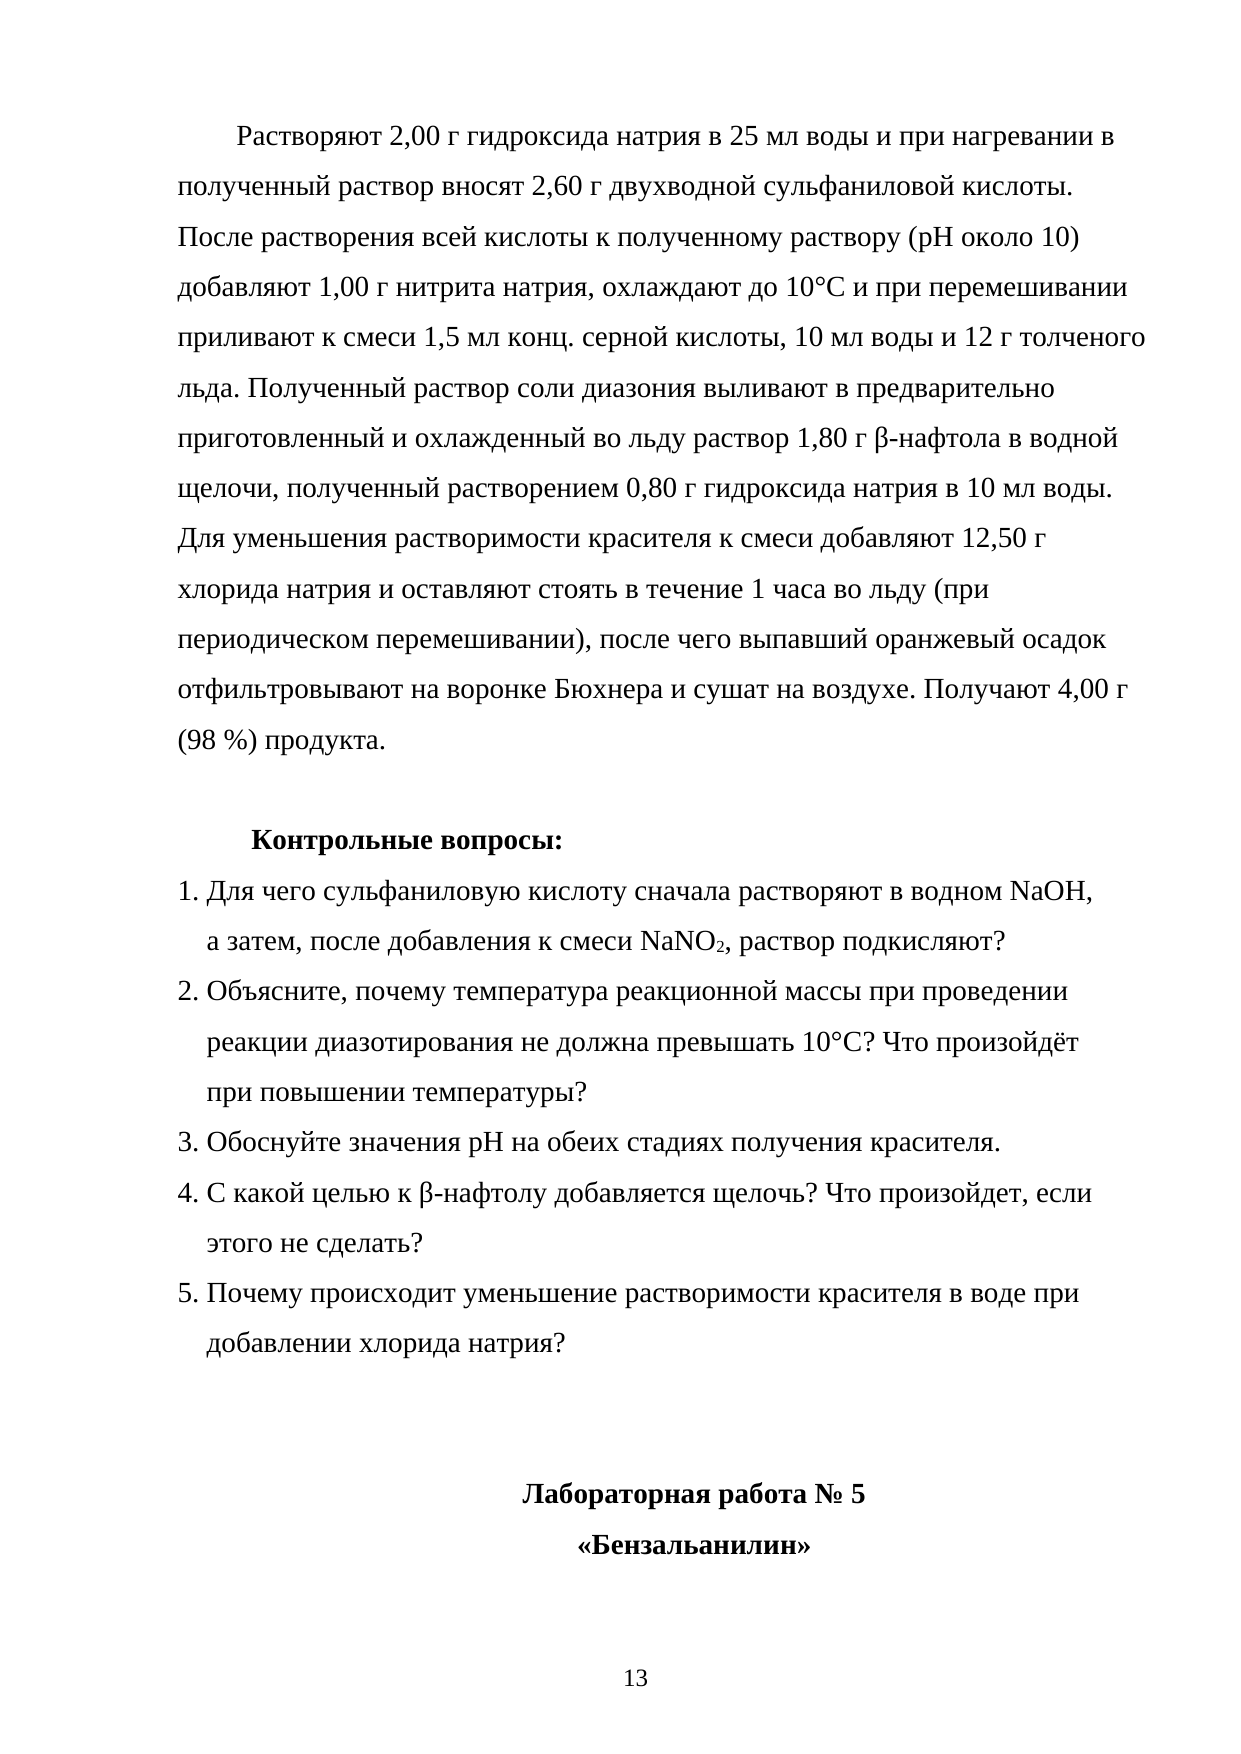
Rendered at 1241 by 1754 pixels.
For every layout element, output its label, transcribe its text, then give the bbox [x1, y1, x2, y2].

text Контрольные вопросы: [177, 822, 1152, 856]
text этого не сделать? [177, 1225, 1152, 1258]
text 2. Объясните, почему температура реакционной массы при проведении [177, 973, 1152, 1007]
text реакции диазотирования не должна превышать ? Что произойдёт [177, 1024, 1152, 1057]
text а затем, после добавления к смеси NaNO2, раствор подкисляют? [177, 923, 1152, 957]
text 3. Обоснуйте значения рН на обеих стадиях получения красителя. [177, 1124, 1152, 1158]
text Растворяют гидроксида натрия в 25 мл воды и при нагревании в полученный раствор вносят двухводной сульфаниловой кислоты. После растворения всей кислоты к полученному раствору (pH около 10) добавляют нитрита натрия, охлаждают до 10°С и при перемешивании приливают к смеси 1,5 мл конц. серной кислоты, 10 мл воды и толченого льда. Полученный раствор соли диазония выливают в предварительно приготовленный и охлажденный во льду раствор β-нафтола в водной щелочи, полученный растворением гидроксида натрия в 10 мл воды. Для уменьшения растворимости красителя к смеси добавляют хлорида натрия и оставляют стоять в течение 1 часа во льду (при периодическом перемешивании), после чего выпавший оранжевый осадок отфильтровывают на воронке Бюхнера и сушат на воздухе. Получают (98 %) продукта. [177, 118, 1152, 755]
text 5. Почему происходит уменьшение растворимости красителя в воде при [177, 1275, 1152, 1309]
text Лабораторная работа № 5 [177, 1477, 1152, 1510]
text 4. С какой целью к β-нафтолу добавляется щелочь? Что произойдет, если [177, 1175, 1152, 1208]
text добавлении хлорида натрия? [177, 1326, 1152, 1359]
text при повышении температуры? [177, 1074, 1152, 1108]
text 1. Для чего сульфаниловую кислоту сначала растворяют в водном NaOH, [177, 873, 1152, 906]
text «Бензальанилин» [177, 1527, 1152, 1560]
